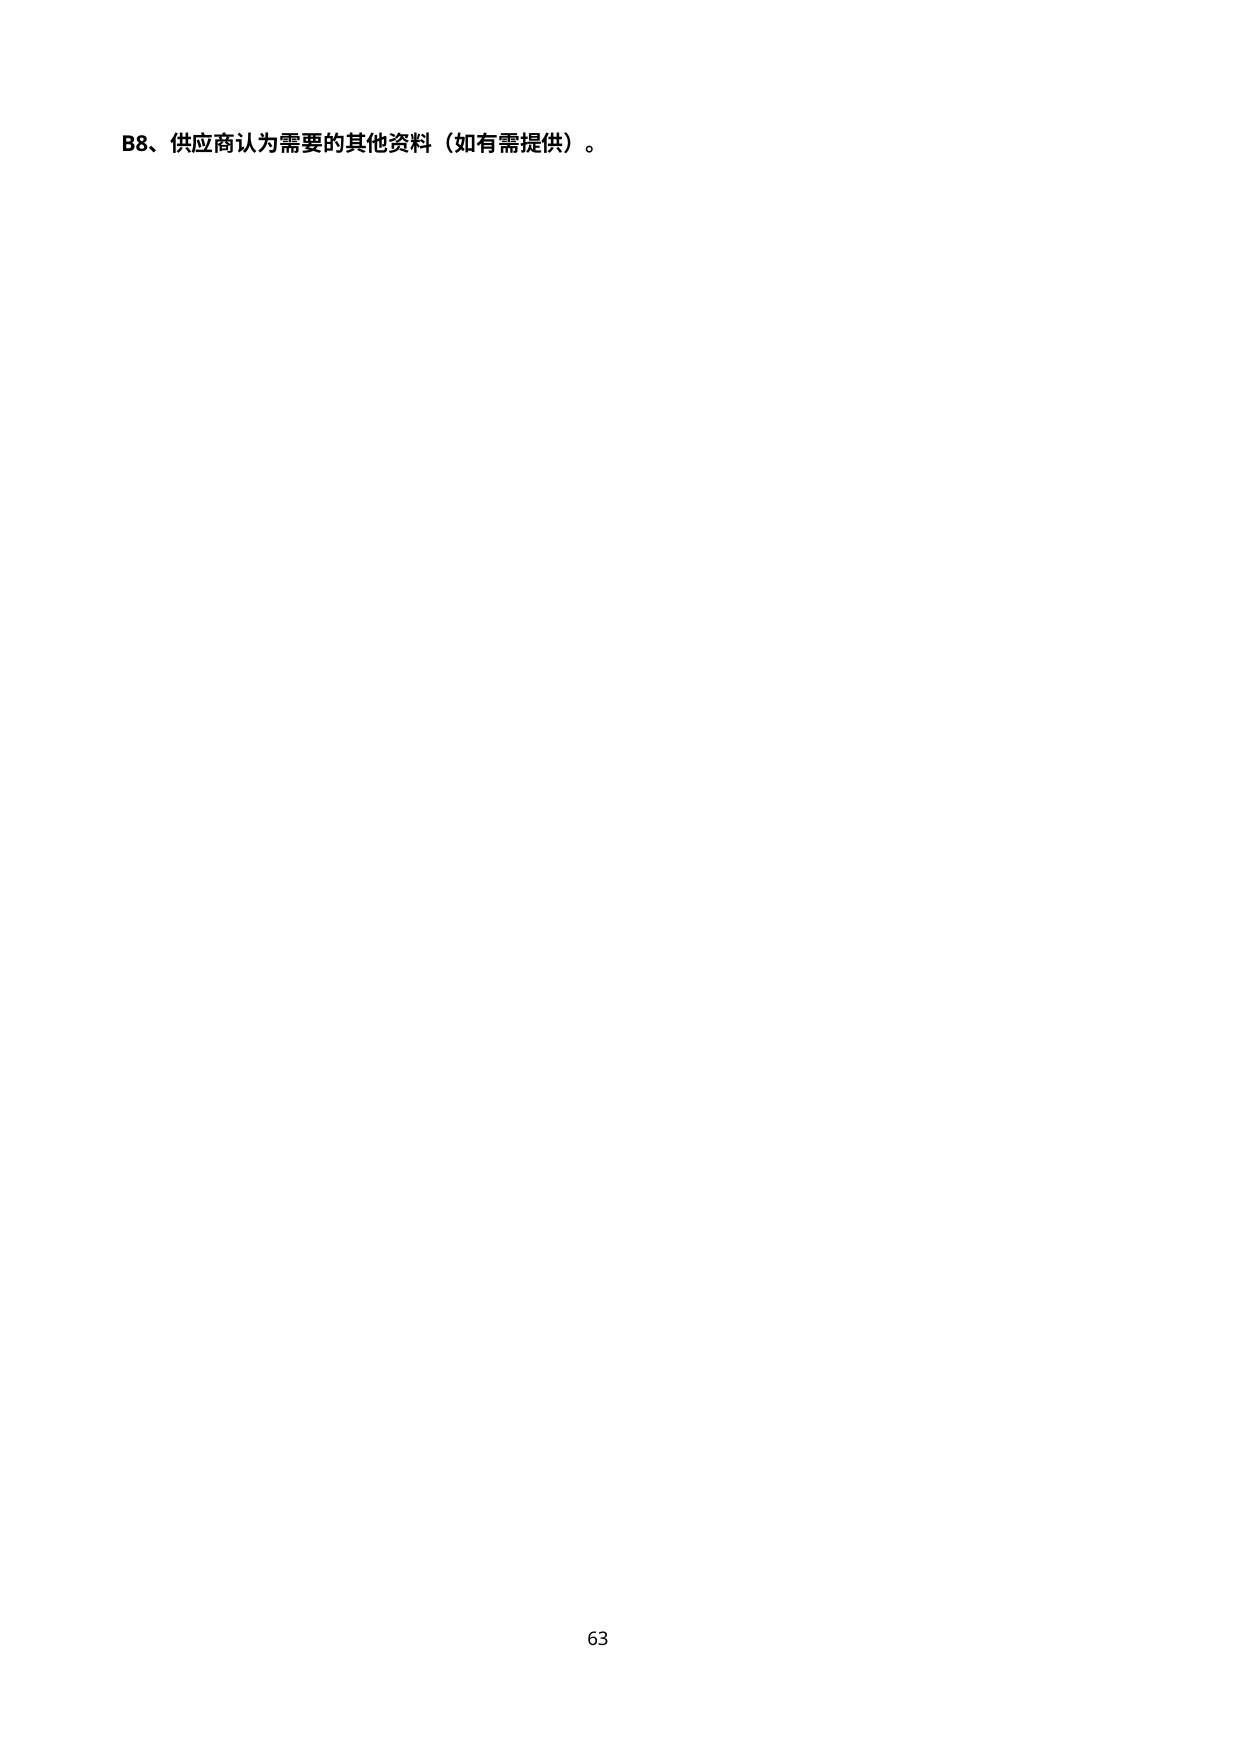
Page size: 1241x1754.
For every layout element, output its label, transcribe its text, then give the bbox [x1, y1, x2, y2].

text B8、供应商认为需要的其他资料（如有需提供）。 [121, 118, 1075, 160]
